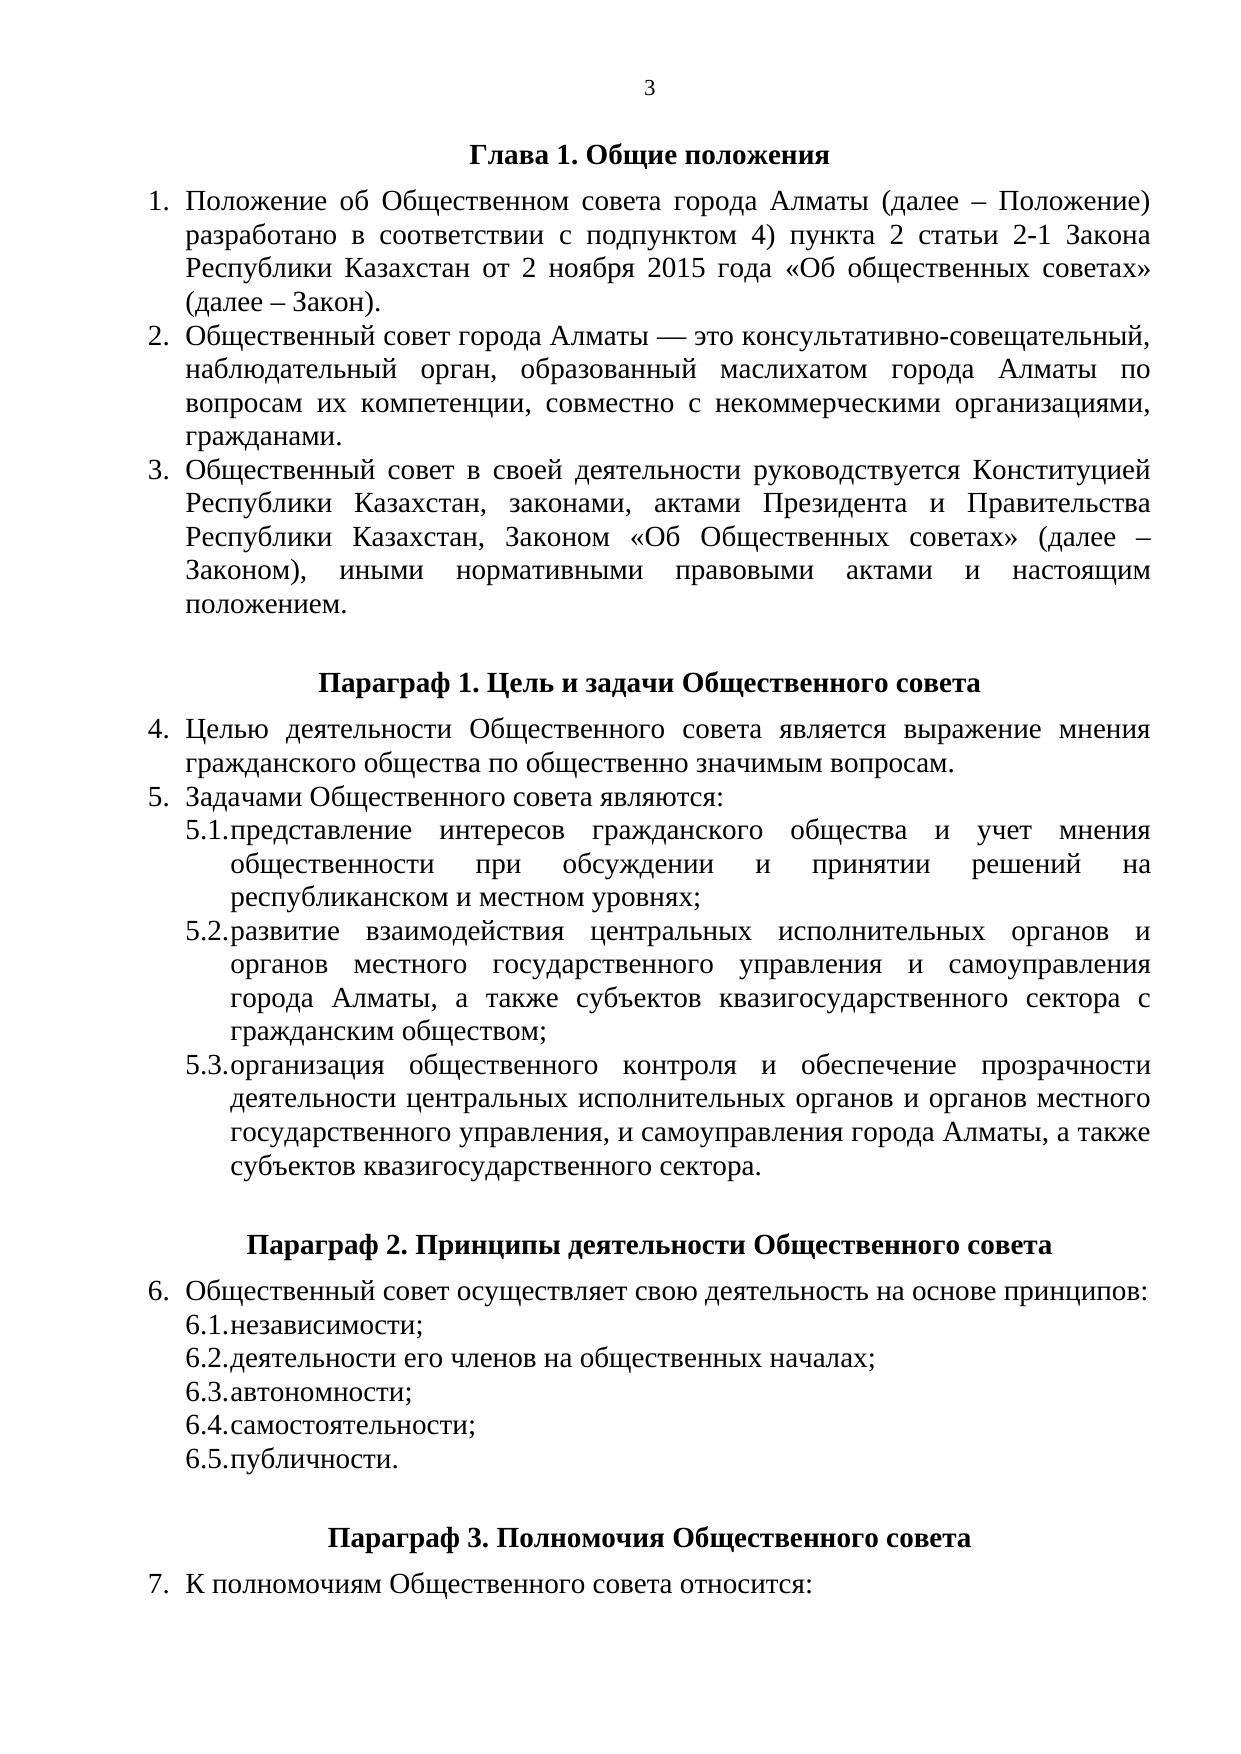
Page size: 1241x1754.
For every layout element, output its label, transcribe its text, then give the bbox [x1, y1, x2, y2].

list организация общественного контроля и обеспечение прозрачности деятельности центральных исполнительных органов и органов местного государственного управления, и самоуправления города Алматы, а также субъектов квазигосударственного сектора. [185, 1047, 1152, 1181]
list автономности; [185, 1374, 1152, 1407]
list К полномочиям Общественного совета относится: [148, 1567, 1152, 1600]
text Параграф 2. Принципы деятельности Общественного совета [148, 1227, 1152, 1261]
list независимости; [185, 1307, 1152, 1340]
list развитие взаимодействия центральных исполнительных органов и органов местного государственного управления и самоуправления города Алматы, а также субъектов квазигосударственного сектора с гражданским обществом; [185, 913, 1152, 1047]
list Задачами Общественного совета являются: [148, 779, 1152, 812]
text Параграф 3. Полномочия Общественного совета [148, 1521, 1152, 1554]
list самостоятельности; [185, 1407, 1152, 1441]
list Общественный совет города Алматы — это консультативно-совещательный, наблюдательный орган, образованный маслихатом города Алматы по вопросам их компетенции, совместно с некоммерческими организациями, гражданами. [148, 318, 1152, 452]
text Глава 1. Общие положения [148, 137, 1152, 171]
list представление интересов гражданского общества и учет мнения общественности при обсуждении и принятии решений на республиканском и местном уровнях; [185, 812, 1152, 913]
list Общественный совет в своей деятельности руководствуется Конституцией Республики Казахстан, законами, актами Президента и Правительства Республики Казахстан, Законом «Об Общественных советах» (далее – Законом), иными нормативными правовыми актами и настоящим положением. [148, 452, 1152, 619]
list Положение об Общественном совета города Алматы (далее – Положение) разработано в соответствии с подпунктом 4) пункта 2 статьи 2-1 Закона Республики Казахстан от 2 ноября 2015 года «Об общественных советах» (далее – Закон). [148, 183, 1152, 318]
list деятельности его членов на общественных началах; [185, 1340, 1152, 1374]
list Общественный совет осуществляет свою деятельность на основе принципов: [148, 1273, 1152, 1307]
list публичности. [185, 1441, 1152, 1474]
text Параграф 1. Цель и задачи Общественного совета [148, 666, 1152, 699]
list Целью деятельности Общественного совета является выражение мнения гражданского общества по общественно значимым вопросам. [148, 712, 1152, 779]
